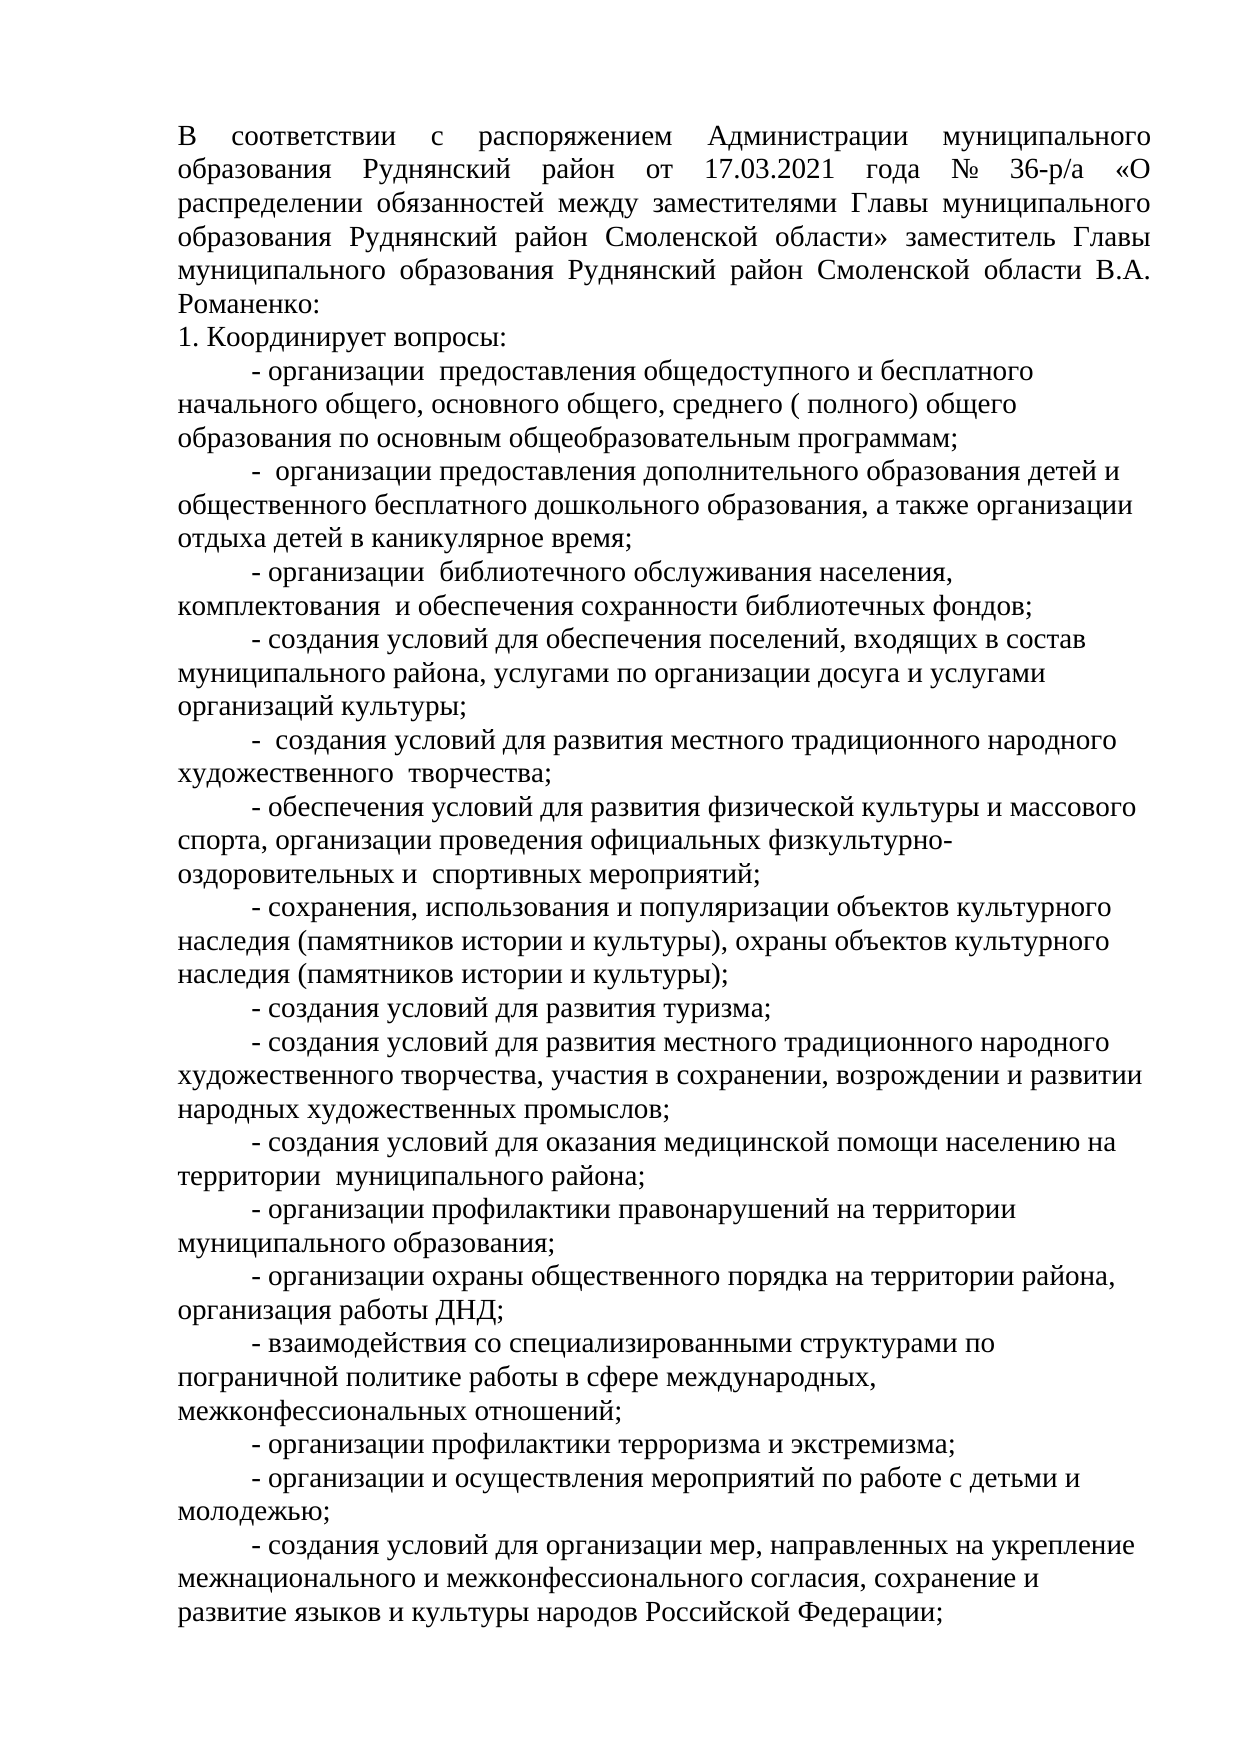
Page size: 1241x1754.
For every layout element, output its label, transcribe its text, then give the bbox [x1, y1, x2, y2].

text - организации предоставления дополнительного образования детей и общественного бесплатного дошкольного образования, а также организации отдыха детей в каникулярное время; [177, 453, 1152, 554]
text - создания условий для обеспечения поселений, входящих в состав муниципального района, услугами по организации досуга и услугами организаций культуры; [177, 621, 1152, 722]
text - создания условий для организации мер, направленных на укрепление межнационального и межконфессионального согласия, сохранение и развитие языков и культуры народов Российской Федерации; [177, 1527, 1152, 1627]
text - организации профилактики терроризма и экстремизма; [177, 1426, 1152, 1460]
text В соответствии с распоряжением Администрации муниципального образования Руднянский район от 17.03.2021 года № 36-р/а «О распределении обязанностей между заместителями Главы муниципального образования Руднянский район Смоленской области» заместитель Главы муниципального образования Руднянский район Смоленской области В.А. Романенко: [177, 118, 1152, 319]
text - создания условий для оказания медицинской помощи населению на территории муниципального района; [177, 1124, 1152, 1191]
text - организации охраны общественного порядка на территории района, организация работы ДНД; [177, 1258, 1152, 1326]
text - взаимодействия со специализированными структурами по пограничной политике работы в сфере международных, межконфессиональных отношений; [177, 1326, 1152, 1426]
text - организации профилактики правонарушений на территории муниципального образования; [177, 1191, 1152, 1258]
text - создания условий для развития местного традиционного народного художественного творчества; [177, 722, 1152, 789]
text - организации и осуществления мероприятий по работе с детьми и молодежью; [177, 1460, 1152, 1527]
text - организации предоставления общедоступного и бесплатного начального общего, основного общего, среднего ( полного) общего образования по основным общеобразовательным программам; [177, 353, 1152, 453]
text - создания условий для развития местного традиционного народного художественного творчества, участия в сохранении, возрождении и развитии народных художественных промыслов; [177, 1024, 1152, 1124]
text - организации библиотечного обслуживания населения, комплектования и обеспечения сохранности библиотечных фондов; [177, 554, 1152, 621]
text 1. Координирует вопросы: [177, 319, 1152, 353]
text - создания условий для развития туризма; [177, 990, 1152, 1024]
text - сохранения, использования и популяризации объектов культурного наследия (памятников истории и культуры), охраны объектов культурного наследия (памятников истории и культуры); [177, 889, 1152, 990]
text - обеспечения условий для развития физической культуры и массового спорта, организации проведения официальных физкультурно-оздоровительных и спортивных мероприятий; [177, 789, 1152, 889]
